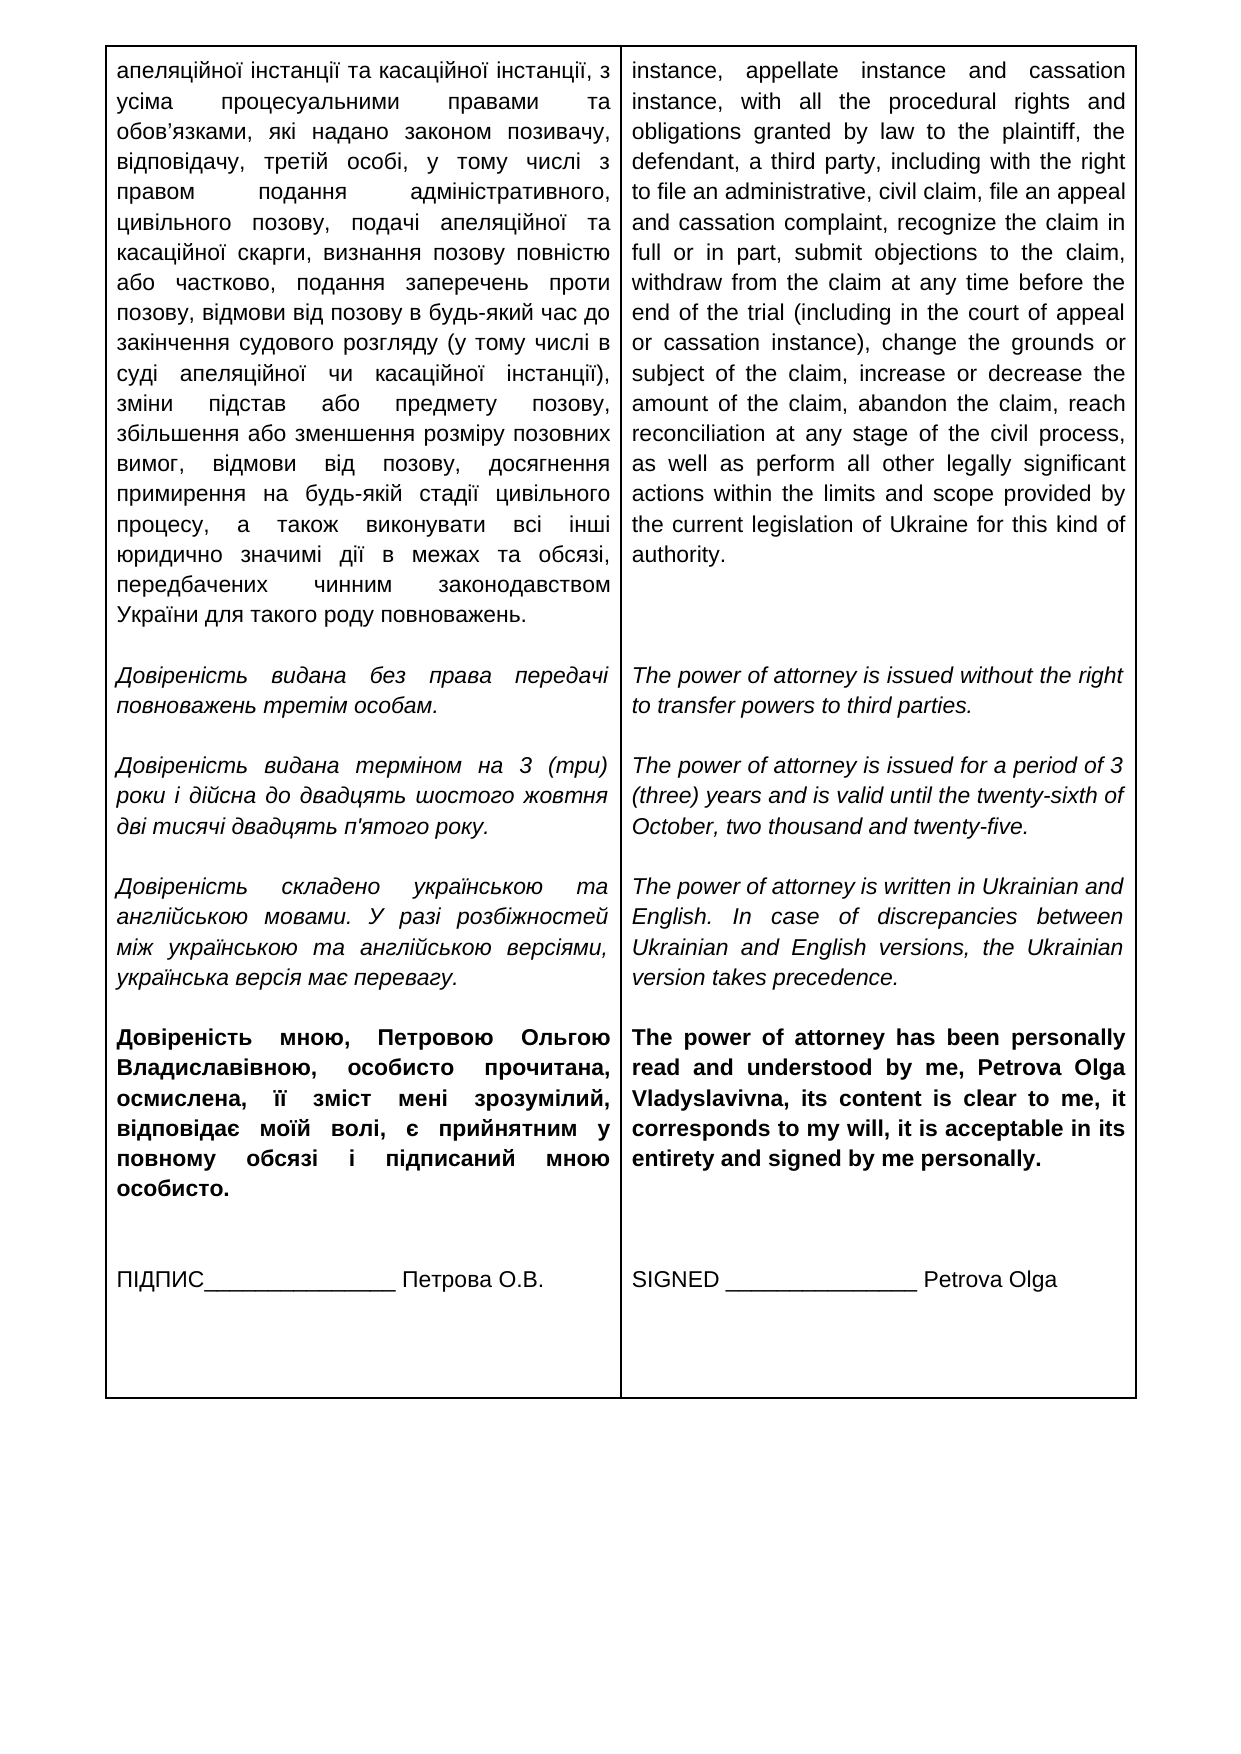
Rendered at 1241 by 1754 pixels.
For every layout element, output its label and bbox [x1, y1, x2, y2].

table_header [622, 47, 1135, 1397]
table_header [107, 47, 620, 1397]
